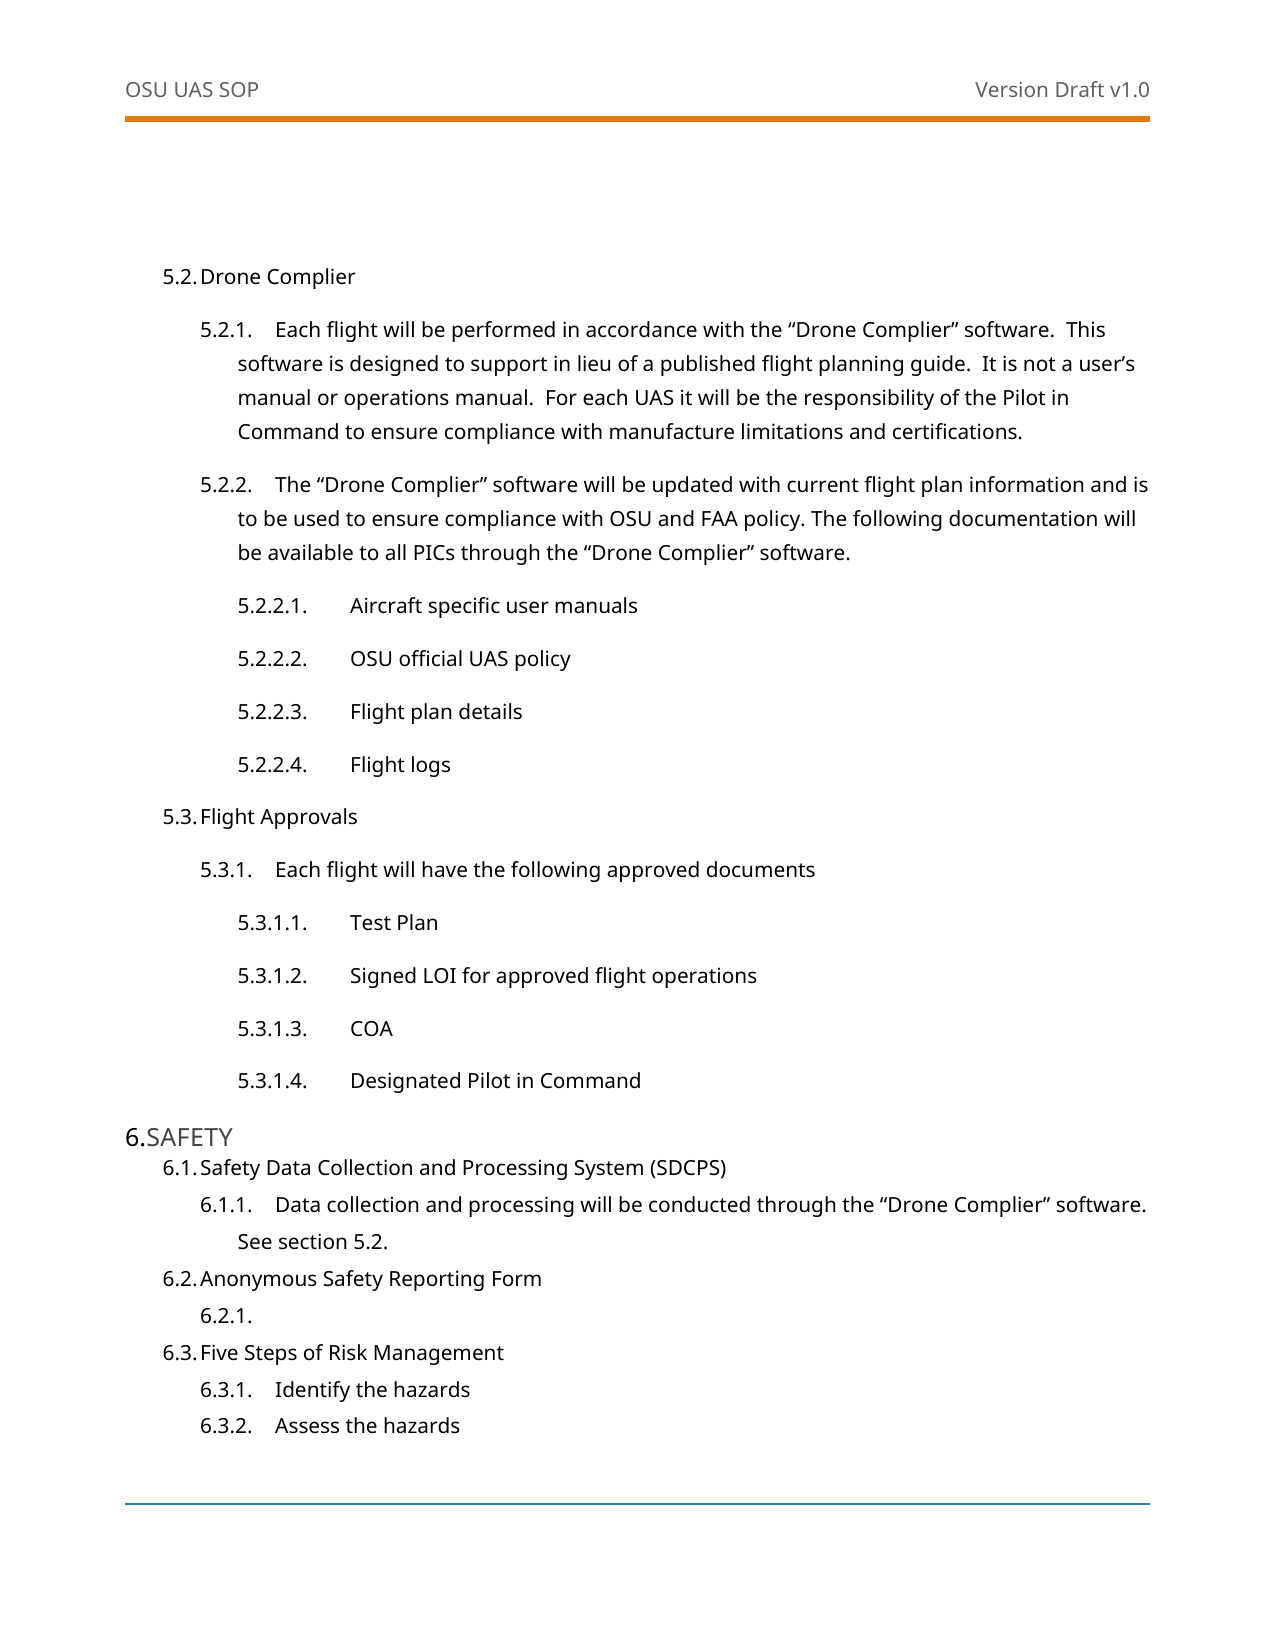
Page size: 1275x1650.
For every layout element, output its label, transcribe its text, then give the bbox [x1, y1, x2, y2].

list Drone Complier [162, 262, 1150, 291]
list Aircraft specific user manuals [237, 591, 1150, 620]
list Identify the hazards [200, 1375, 1150, 1403]
list COA [237, 1014, 1150, 1042]
list Data collection and processing will be conducted through the “Drone Complier” software. See section 5.2. [200, 1190, 1150, 1256]
list Test Plan [237, 908, 1150, 937]
subtitle Safety [125, 1119, 1150, 1153]
list Each flight will have the following approved documents [200, 855, 1150, 884]
list Flight plan details [237, 697, 1150, 725]
list Five Steps of Risk Management [162, 1338, 1150, 1366]
list Each flight will be performed in accordance with the “Drone Complier” software. This software is designed to support in lieu of a published flight planning guide. It is not a user’s manual or operations manual. For each UAS it will be the responsibility of the Pilot in Command to ensure compliance with manufacture limitations and certifications. [200, 315, 1150, 446]
list Anonymous Safety Reporting Form [162, 1264, 1150, 1292]
list Flight Approvals [162, 802, 1150, 831]
list OSU official UAS policy [237, 644, 1150, 672]
list Assess the hazards [200, 1412, 1150, 1440]
list Safety Data Collection and Processing System (SDCPS) [162, 1153, 1150, 1182]
list Designated Pilot in Command [237, 1067, 1150, 1095]
list Flight logs [237, 750, 1150, 778]
list Signed LOI for approved flight operations [237, 961, 1150, 989]
list The “Drone Complier” software will be updated with current flight plan information and is to be used to ensure compliance with OSU and FAA policy. The following documentation will be available to all PICs through the “Drone Complier” software. [200, 470, 1150, 567]
